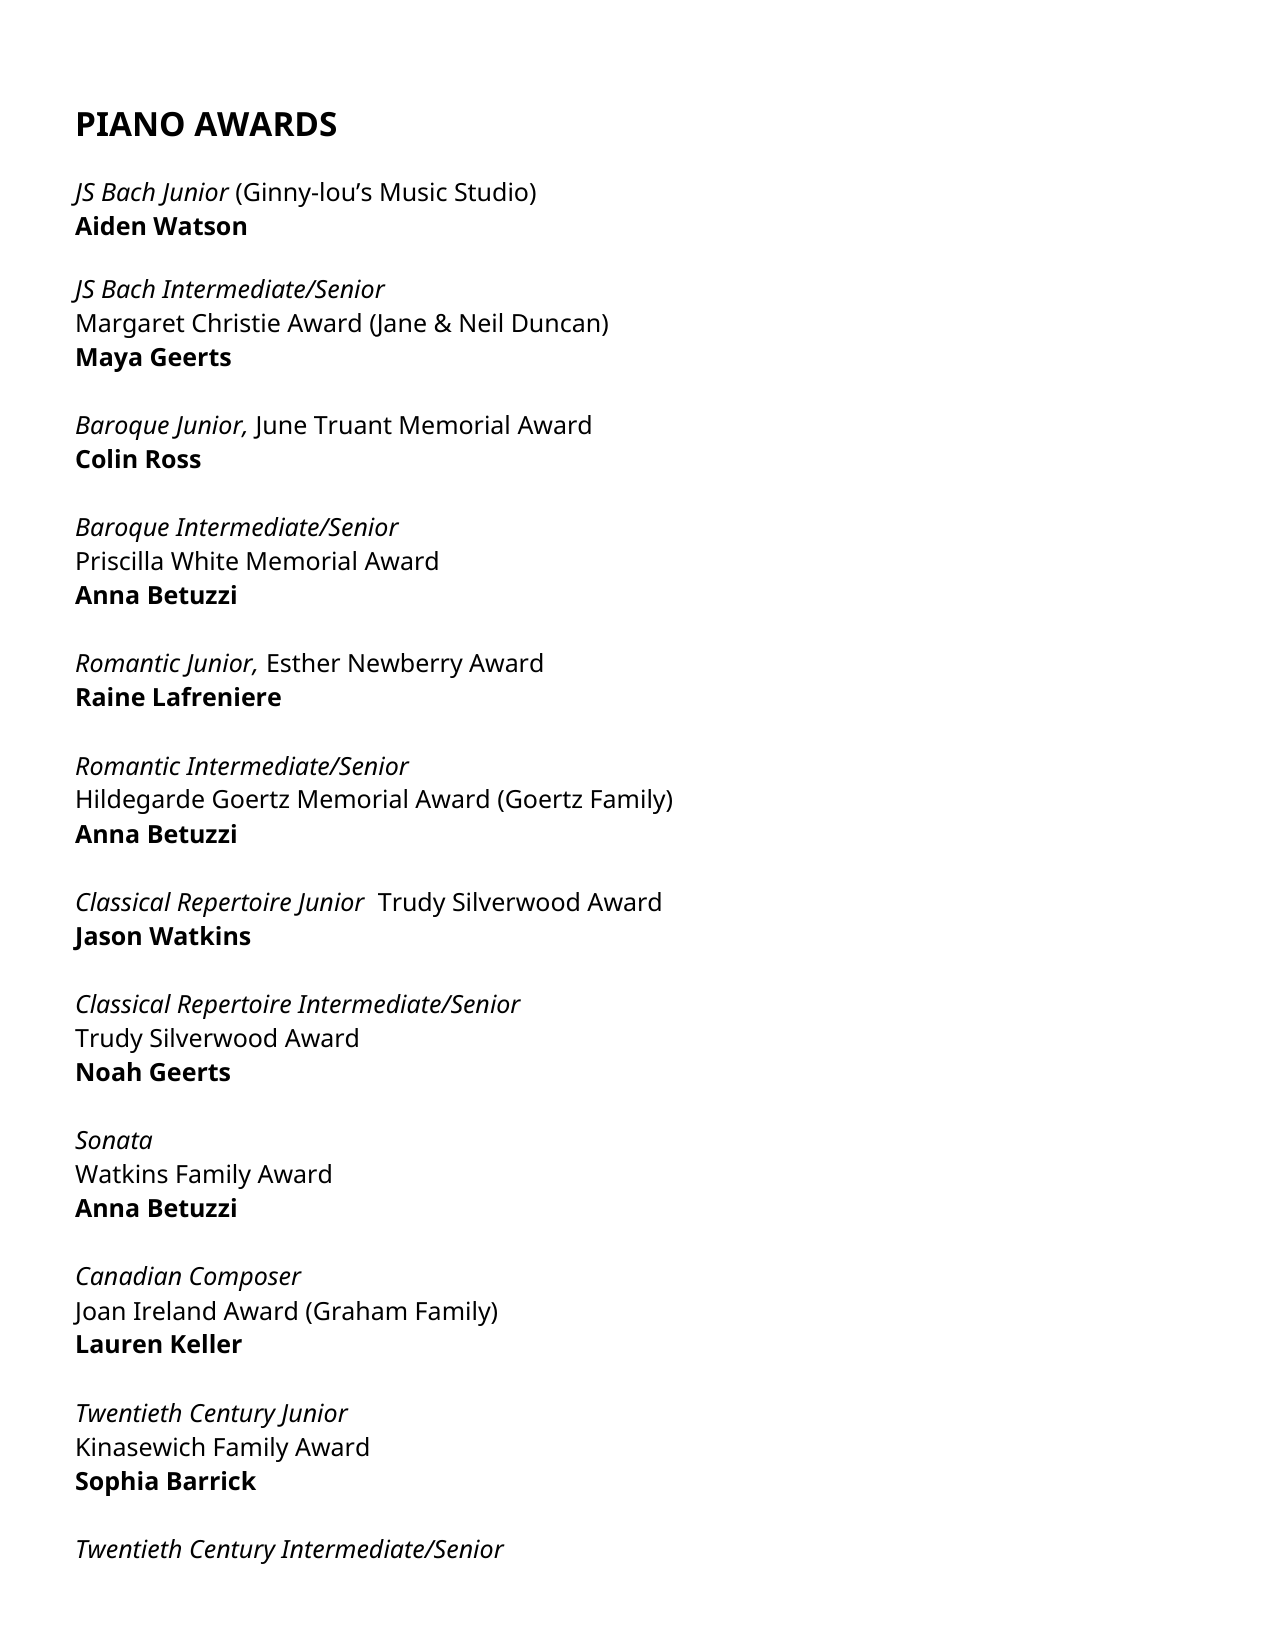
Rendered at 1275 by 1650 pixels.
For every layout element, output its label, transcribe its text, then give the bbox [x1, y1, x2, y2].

text Trudy Silverwood Award [75, 1021, 1200, 1055]
text Anna Betuzzi [75, 1191, 1200, 1225]
text Maya Geerts [75, 339, 1200, 373]
text Joan Ireland Award (Graham Family) [75, 1293, 1200, 1327]
text Twentieth Century Junior [75, 1395, 1200, 1429]
text Kinasewich Family Award [75, 1429, 1200, 1463]
text Lauren Keller [75, 1327, 1200, 1361]
text Anna Betuzzi [75, 578, 1200, 612]
text Colin Ross [75, 442, 1200, 476]
text Canadian Composer [75, 1259, 1200, 1293]
text Sophia Barrick [75, 1463, 1200, 1497]
text Sonata [75, 1123, 1200, 1157]
text Baroque Junior, June Truant Memorial Award [75, 407, 1200, 442]
text Hildegarde Goertz Memorial Award (Goertz Family) [75, 782, 1200, 816]
text PIANO AWARDS [75, 101, 1200, 146]
text Jason Watkins [75, 918, 1200, 952]
text Aiden Watson [75, 208, 1200, 242]
text Watkins Family Award [75, 1157, 1200, 1191]
text Margaret Christie Award (Jane & Neil Duncan) [75, 305, 1200, 339]
text Baroque Intermediate/Senior [75, 510, 1200, 544]
text Twentieth Century Intermediate/Senior [75, 1532, 1200, 1566]
text Romantic Intermediate/Senior [75, 748, 1200, 782]
text JS Bach Intermediate/Senior [75, 271, 1200, 305]
text Classical Repertoire Intermediate/Senior [75, 987, 1200, 1021]
text Classical Repertoire Junior Trudy Silverwood Award [75, 884, 1200, 918]
text JS Bach Junior (Ginny-lou’s Music Studio) [75, 174, 1200, 208]
text Anna Betuzzi [75, 816, 1200, 850]
text Priscilla White Memorial Award [75, 544, 1200, 578]
text Romantic Junior, Esther Newberry Award [75, 646, 1200, 680]
text Raine Lafreniere [75, 680, 1200, 714]
text Noah Geerts [75, 1055, 1200, 1089]
